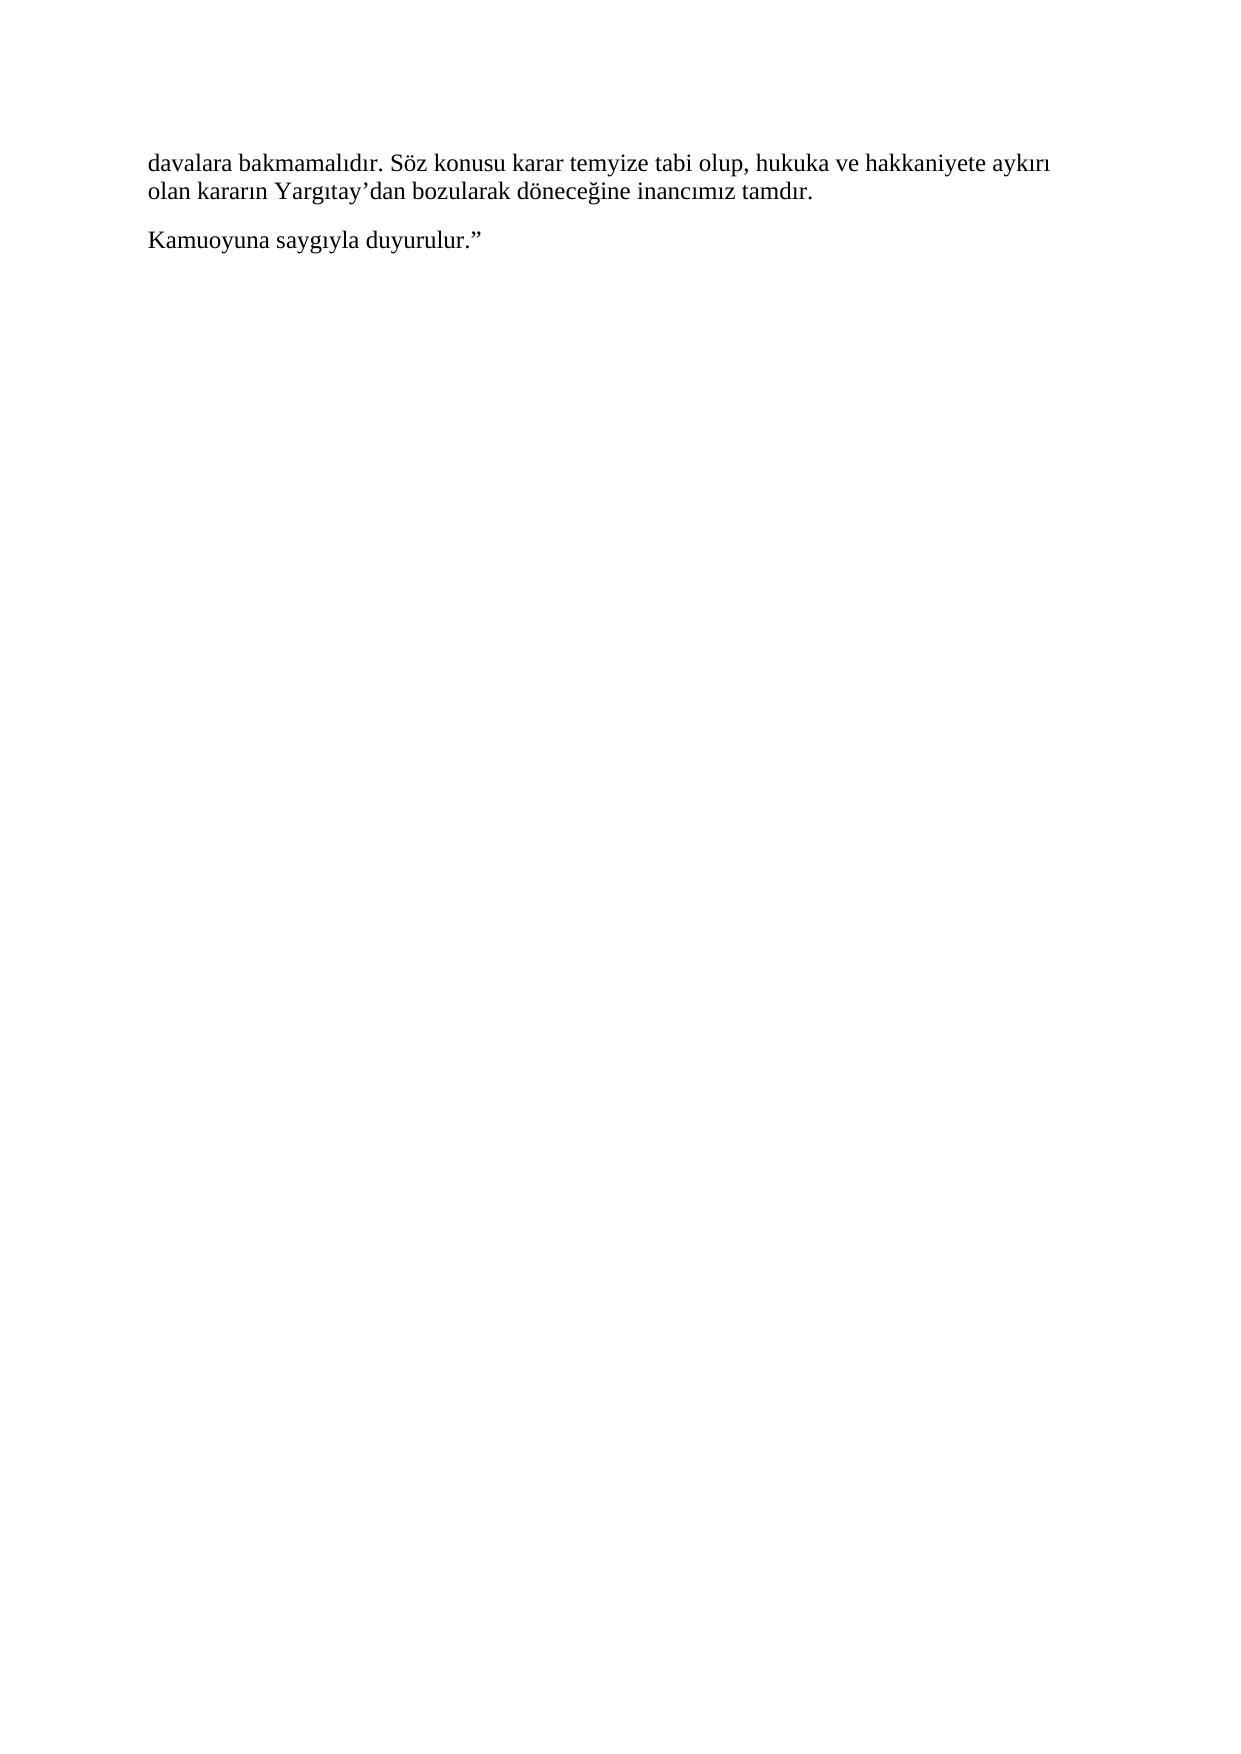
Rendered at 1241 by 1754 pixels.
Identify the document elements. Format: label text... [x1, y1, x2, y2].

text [148, 148, 1093, 205]
text Kamuoyuna saygıyla duyurulur.” [148, 225, 1093, 254]
